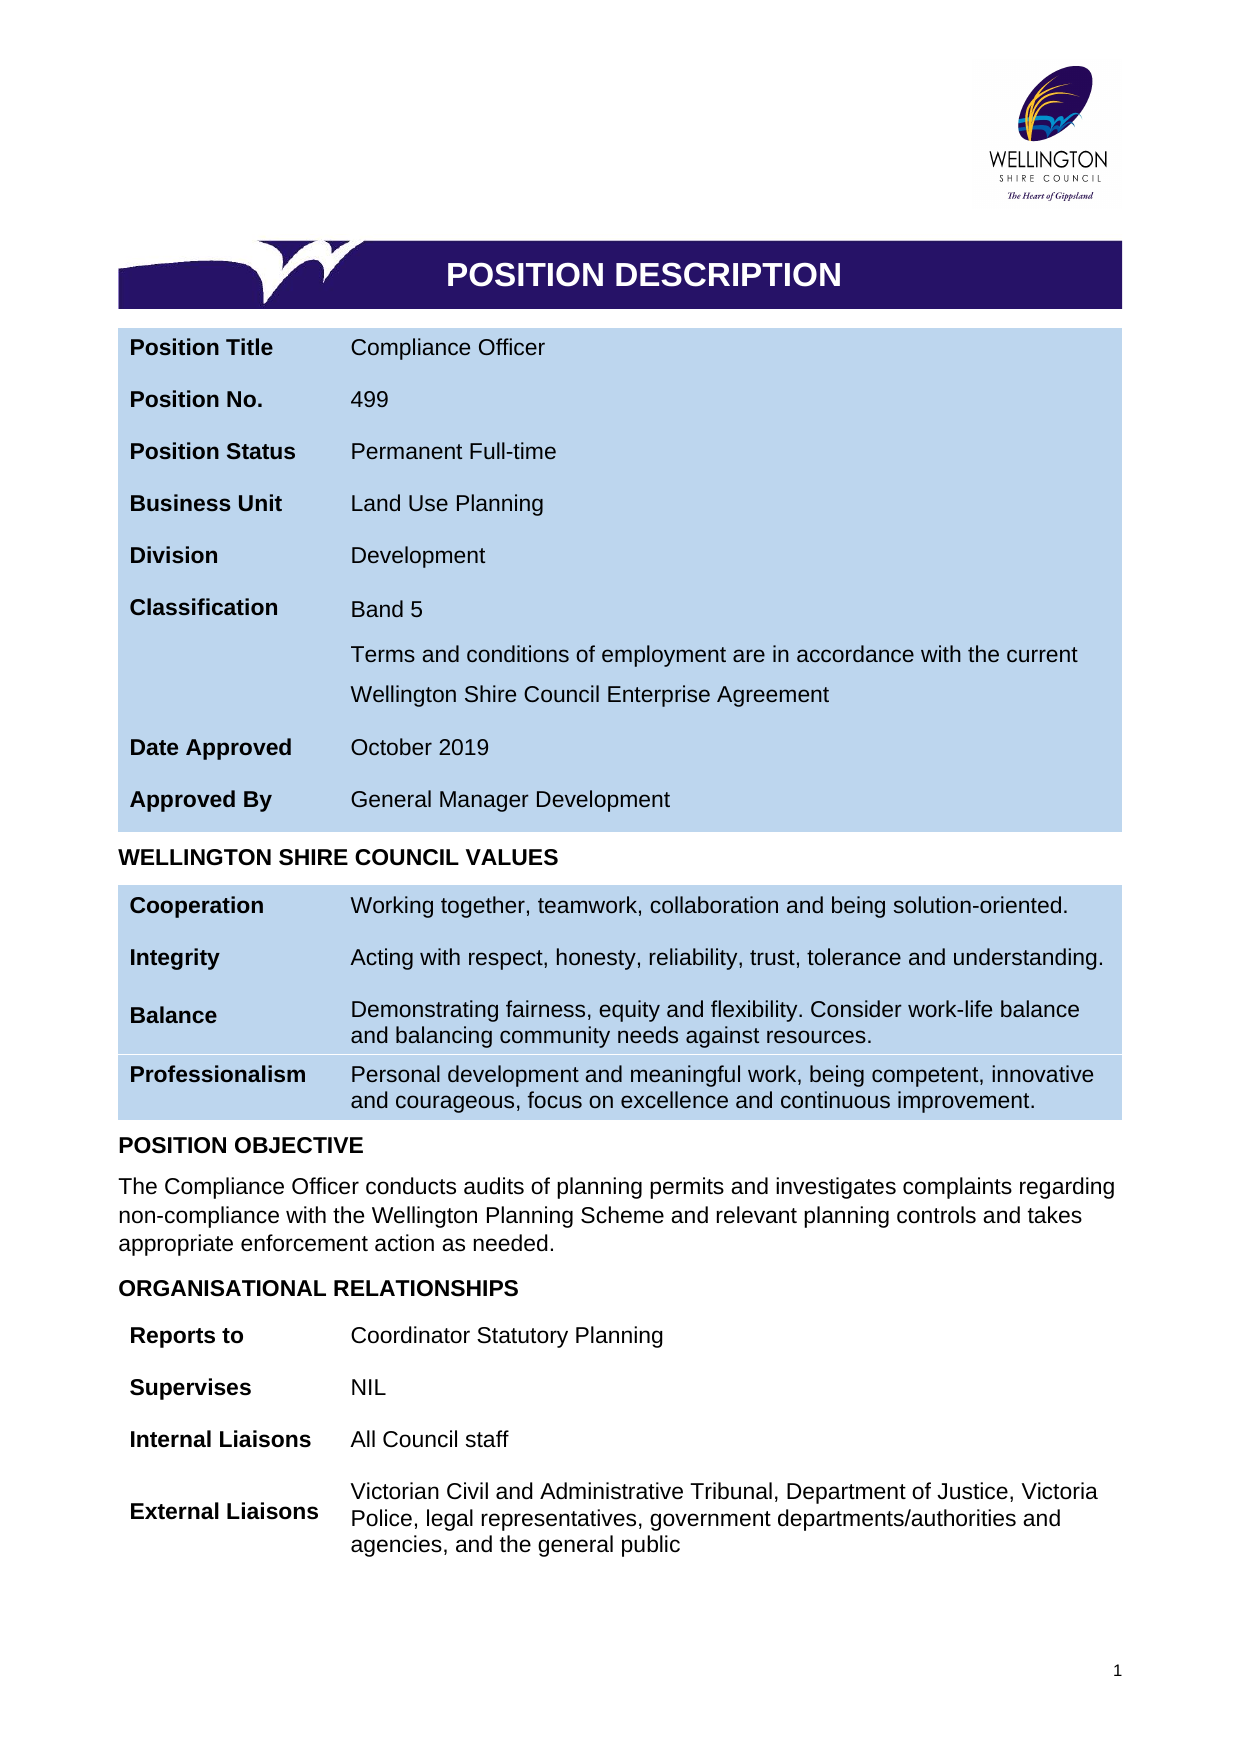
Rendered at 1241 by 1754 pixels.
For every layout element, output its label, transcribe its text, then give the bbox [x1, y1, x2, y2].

table_cell Band 5 Terms and conditions of employment are in accordance with the current Wellington Shire Council Enterprise Agreement [339, 588, 1122, 728]
picture [118, 234, 1123, 309]
table_header Working together, teamwork, collaboration and being solution-oriented. [339, 885, 1122, 937]
text ORGANISATIONAL RELATIONSHIPS [118, 1275, 1122, 1301]
table_header Coordinator Statutory Planning [339, 1316, 1122, 1368]
table_cell 499 [339, 380, 1122, 432]
table_cell Victorian Civil and Administrative Tribunal, Department of Justice, Victoria Police, legal representatives, government departments/authorities and agencies, and the general public [339, 1472, 1122, 1563]
text POSITION OBJECTIVE [118, 1132, 1122, 1158]
table_cell Classification [118, 588, 339, 728]
table_cell Supervises [118, 1368, 339, 1420]
table_cell Position No. [118, 380, 339, 432]
table_cell Integrity [118, 937, 339, 989]
table_cell October 2019 [339, 728, 1122, 780]
table_cell Position Status [118, 432, 339, 484]
table_cell Internal Liaisons [118, 1420, 339, 1472]
text WELLINGTON SHIRE COUNCIL VALUES [118, 844, 1122, 871]
table_cell All Council staff [339, 1420, 1122, 1472]
table_header Reports to [118, 1316, 339, 1368]
table_cell Demonstrating fairness, equity and flexibility. Consider work-life balance and balancing community needs against resources. [339, 989, 1122, 1054]
table_cell Business Unit [118, 484, 339, 536]
table_cell Development [339, 536, 1122, 588]
text The Compliance Officer conducts audits of planning permits and investigates complaints regarding non-compliance with the Wellington Planning Scheme and relevant planning controls and takes appropriate enforcement action as needed. [118, 1173, 1122, 1256]
table_header Position Title [118, 328, 339, 380]
table_cell NIL [339, 1368, 1122, 1420]
table_cell Approved By [118, 780, 339, 832]
table_cell Professionalism [118, 1055, 339, 1120]
table_cell General Manager Development [339, 780, 1122, 832]
table_cell Land Use Planning [339, 484, 1122, 536]
table_cell Personal development and meaningful work, being competent, innovative and courageous, focus on excellence and continuous improvement. [339, 1055, 1122, 1120]
picture [972, 59, 1123, 209]
table_header Cooperation [118, 885, 339, 937]
table_cell External Liaisons [118, 1472, 339, 1563]
table_cell Division [118, 536, 339, 588]
table_cell Balance [118, 989, 339, 1054]
table_cell Permanent Full-time [339, 432, 1122, 484]
table_cell Date Approved [118, 728, 339, 780]
table_header Compliance Officer [339, 328, 1122, 380]
table_cell Acting with respect, honesty, reliability, trust, tolerance and understanding. [339, 937, 1122, 989]
